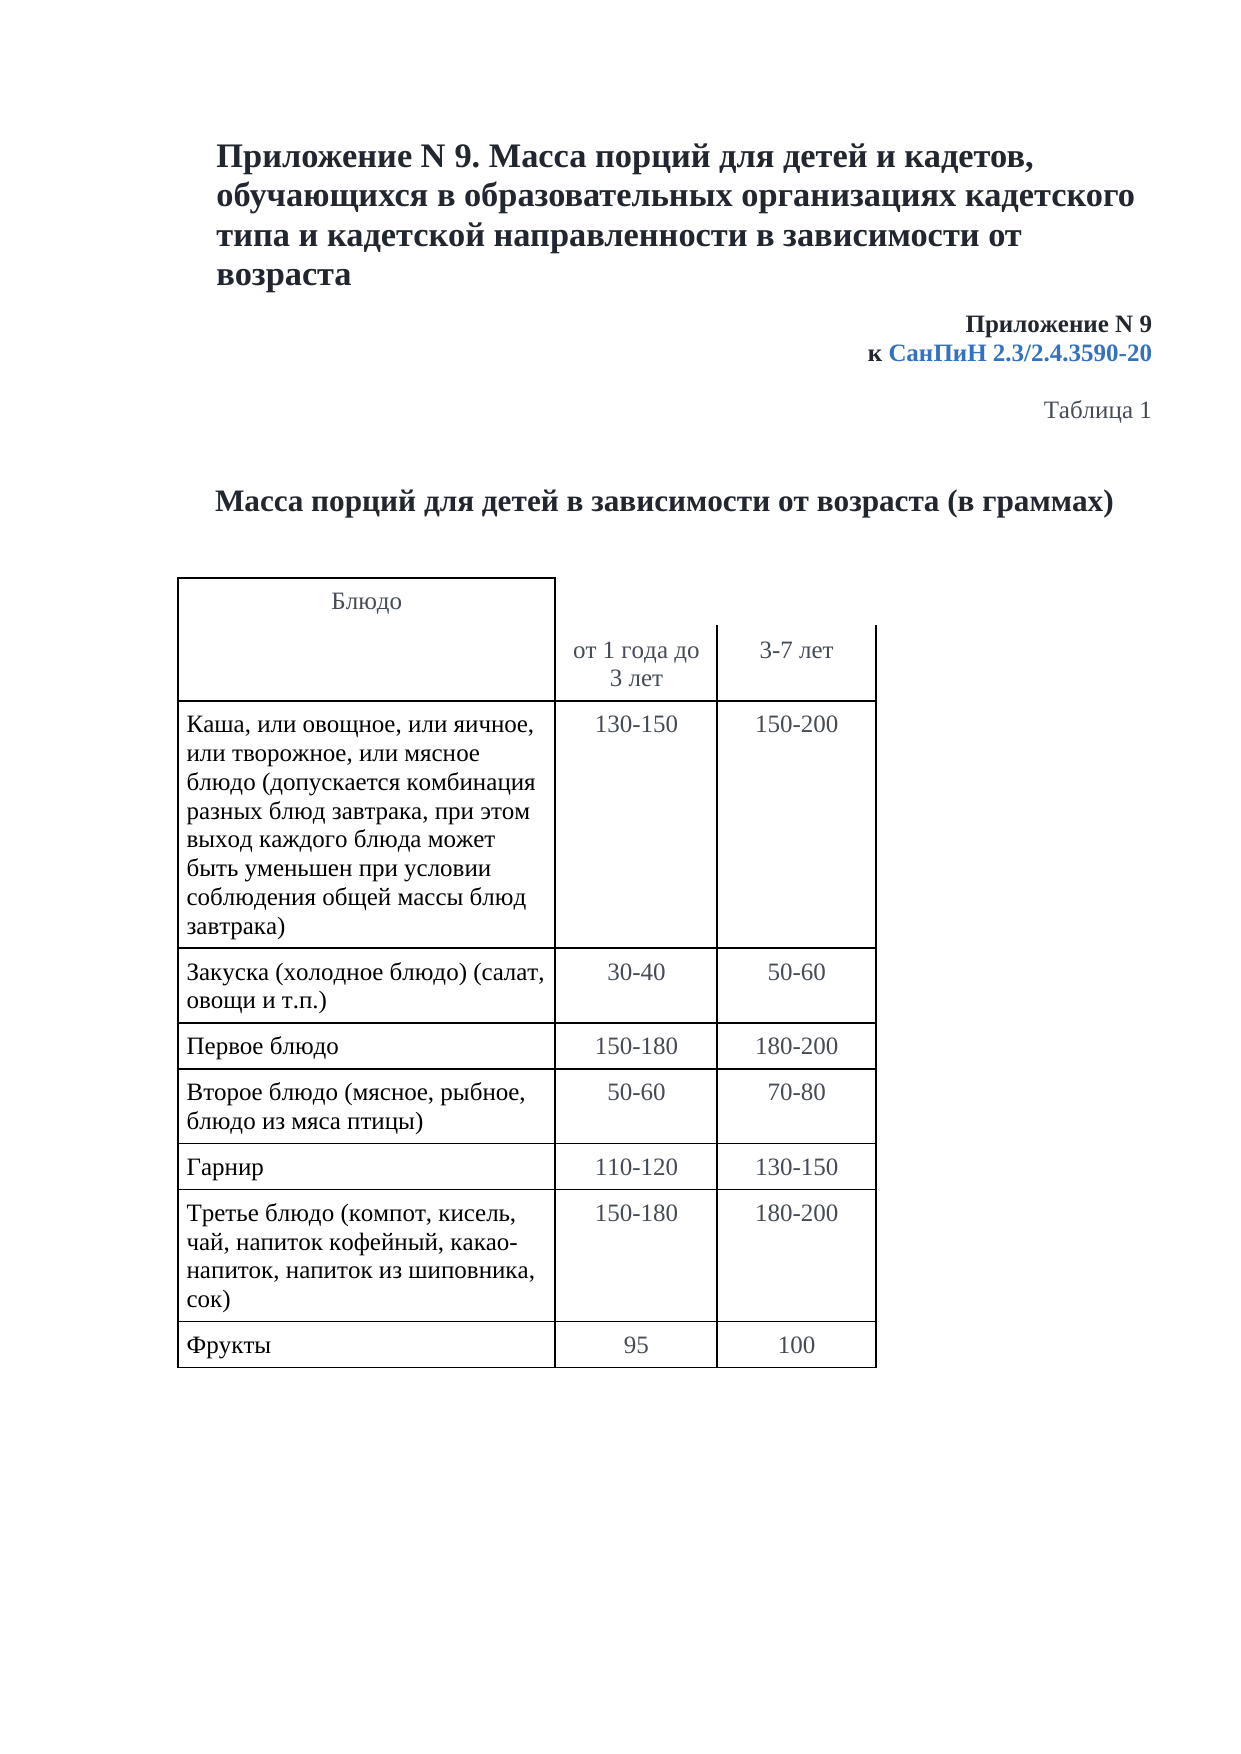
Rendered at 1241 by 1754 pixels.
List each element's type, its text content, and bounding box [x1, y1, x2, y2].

table_cell Первое блюдо [179, 1024, 554, 1068]
table_cell 180-200 [718, 1024, 875, 1068]
table_cell 50-60 [718, 949, 875, 1022]
table_cell Третье блюдо (компот, кисель, чай, напиток кофейный, какао-напиток, напиток из шиповника, сок) [179, 1190, 554, 1321]
text Приложение N 9. Масса порций для детей и кадетов, обучающихся в образовательных организациях кадетского типа и кадетской направленности в зависимости от возраста [216, 135, 1152, 293]
table_cell 30-40 [556, 949, 716, 1022]
table_cell 180-200 [718, 1190, 875, 1321]
text Таблица 1 [177, 395, 1152, 423]
table_cell 50-60 [556, 1070, 716, 1143]
text Приложение N 9 к СанПиН 2.3/2.4.3590-20 [177, 309, 1152, 367]
table_cell Гарнир [179, 1144, 554, 1188]
table_cell 100 [718, 1322, 875, 1367]
table_cell 150-200 [718, 702, 875, 947]
table_cell Фрукты [179, 1322, 554, 1367]
table_cell 95 [556, 1322, 716, 1367]
table_cell Второе блюдо (мясное, рыбное, блюдо из мяса птицы) [179, 1070, 554, 1143]
table_cell Каша, или овощное, или яичное, или творожное, или мясное блюдо (допускается комбинация разных блюд завтрака, при этом выход каждого блюда может быть уменьшен при условии соблюдения общей массы блюд завтрака) [179, 702, 554, 947]
table_cell от 1 года до 3 лет [556, 625, 716, 700]
table_cell Закуска (холодное блюдо) (салат, овощи и т.п.) [179, 949, 554, 1022]
table_cell 3-7 лет [718, 625, 875, 700]
table_cell 150-180 [556, 1024, 716, 1068]
table_cell 110-120 [556, 1144, 716, 1188]
table_cell 150-180 [556, 1190, 716, 1321]
table_header Блюдо [179, 579, 554, 700]
table_cell 130-150 [718, 1144, 875, 1188]
table_cell 70-80 [718, 1070, 875, 1143]
text Масса порций для детей в зависимости от возраста (в граммах) [177, 482, 1152, 518]
table_cell 130-150 [556, 702, 716, 947]
